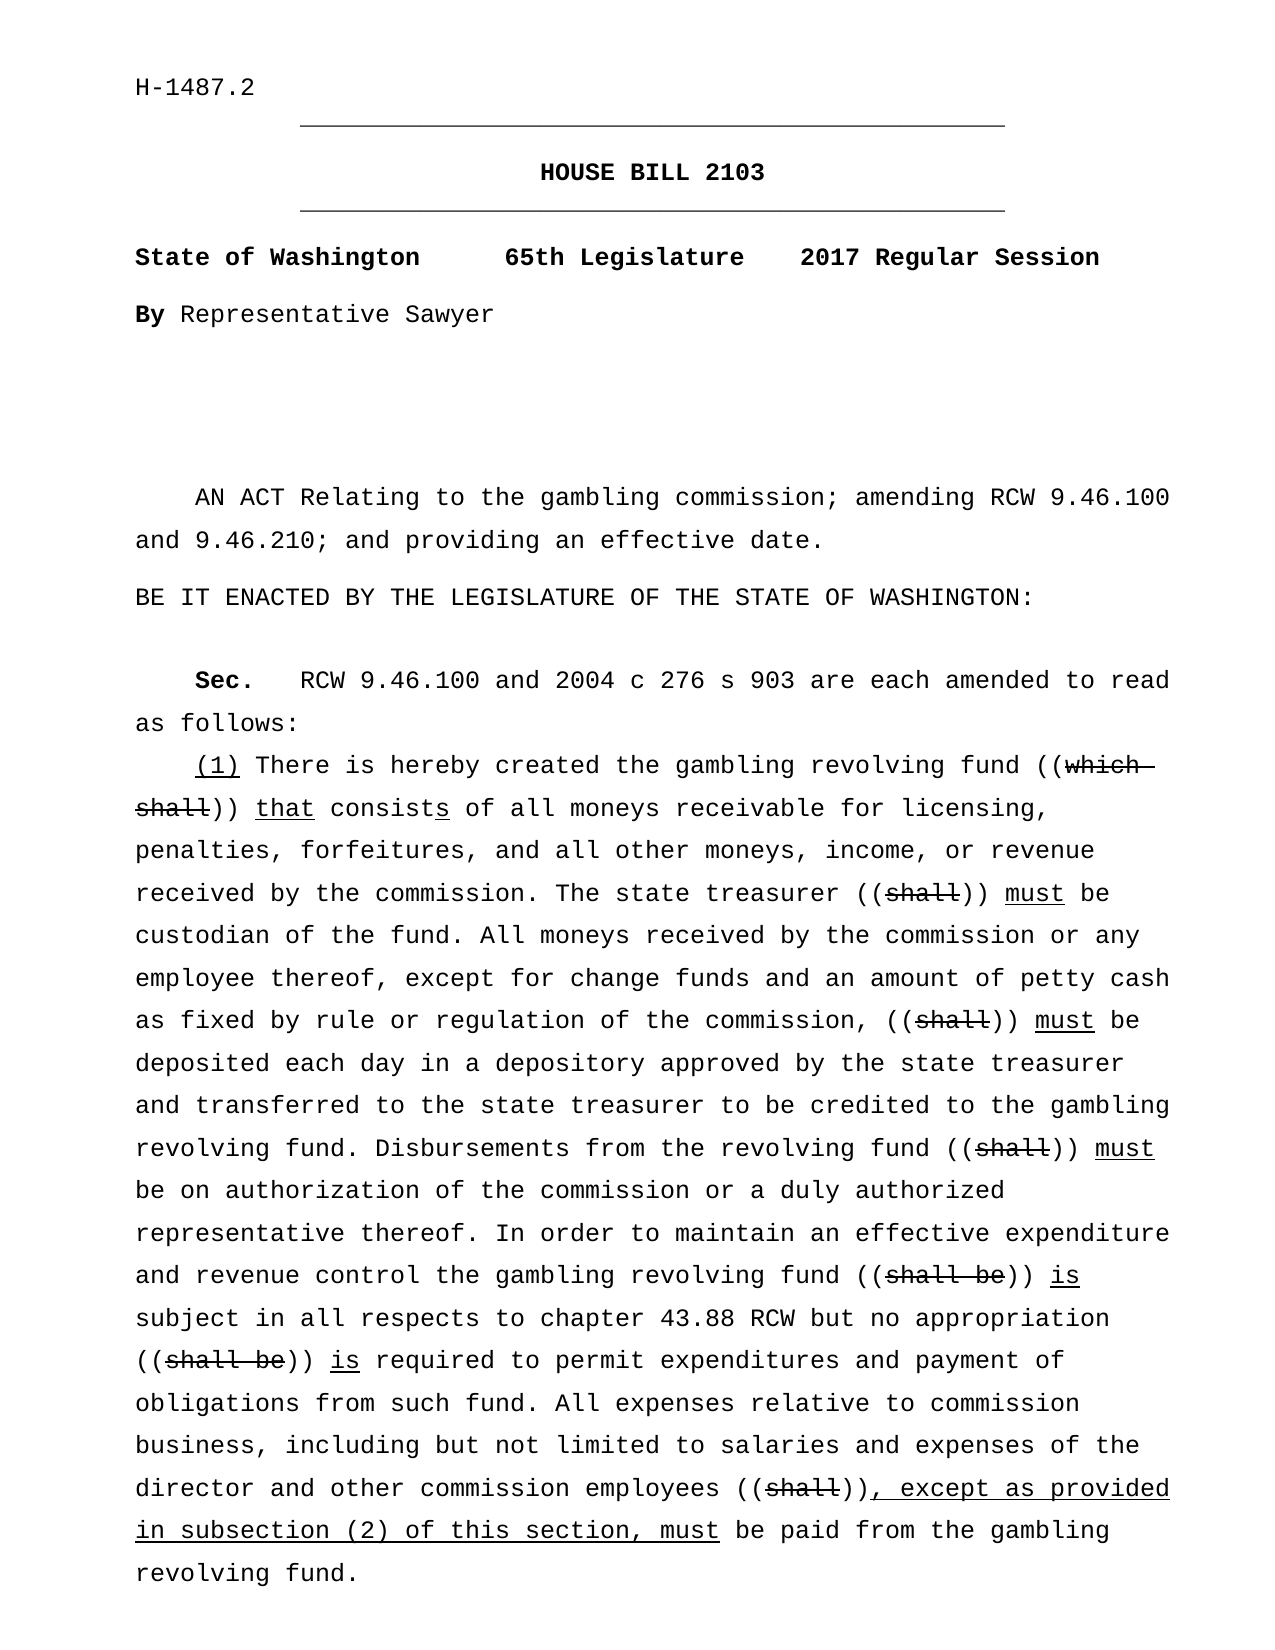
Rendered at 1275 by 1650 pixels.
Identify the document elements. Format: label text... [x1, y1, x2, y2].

text BE IT ENACTED BY THE LEGISLATURE OF THE STATE OF WASHINGTON: [135, 585, 1170, 613]
text AN ACT Relating to the gambling commission; amending RCW 9.46.100 and 9.46.210; and providing an effective date. [135, 472, 1170, 557]
text State of Washington 65th Legislature 2017 Regular Session [135, 245, 1170, 273]
text HOUSE BILL 2103 [135, 160, 1170, 188]
text H-1487.2 [135, 75, 1170, 103]
text _______________________________________________ [135, 188, 1170, 217]
text By Representative Sawyer [135, 302, 1170, 330]
text Sec. RCW 9.46.100 and 2004 c 276 s 903 are each amended to read as follows: [135, 655, 1170, 740]
text _______________________________________________ [135, 103, 1170, 132]
text (1) There is hereby created the gambling revolving fund ((which shall)) that consists of all moneys receivable for licensing, penalties, forfeitures, and all other moneys, income, or revenue received by the commission. The state treasurer ((shall)) must be custodian of the fund. All moneys received by the commission or any employee thereof, except for change funds and an amount of petty cash as fixed by rule or regulation of the commission, ((shall)) must be deposited each day in a depository approved by the state treasurer and transferred to the state treasurer to be credited to the gambling revolving fund. Disbursements from the revolving fund ((shall)) must be on authorization of the commission or a duly authorized representative thereof. In order to maintain an effective expenditure and revenue control the gambling revolving fund ((shall be)) is subject in all respects to chapter 43.88 RCW but no appropriation ((shall be)) is required to permit expenditures and payment of obligations from such fund. All expenses relative to commission business, including but not limited to salaries and expenses of the director and other commission employees ((shall)), except as provided in subsection (2) of this section, must be paid from the gambling revolving fund. [135, 740, 1170, 1590]
